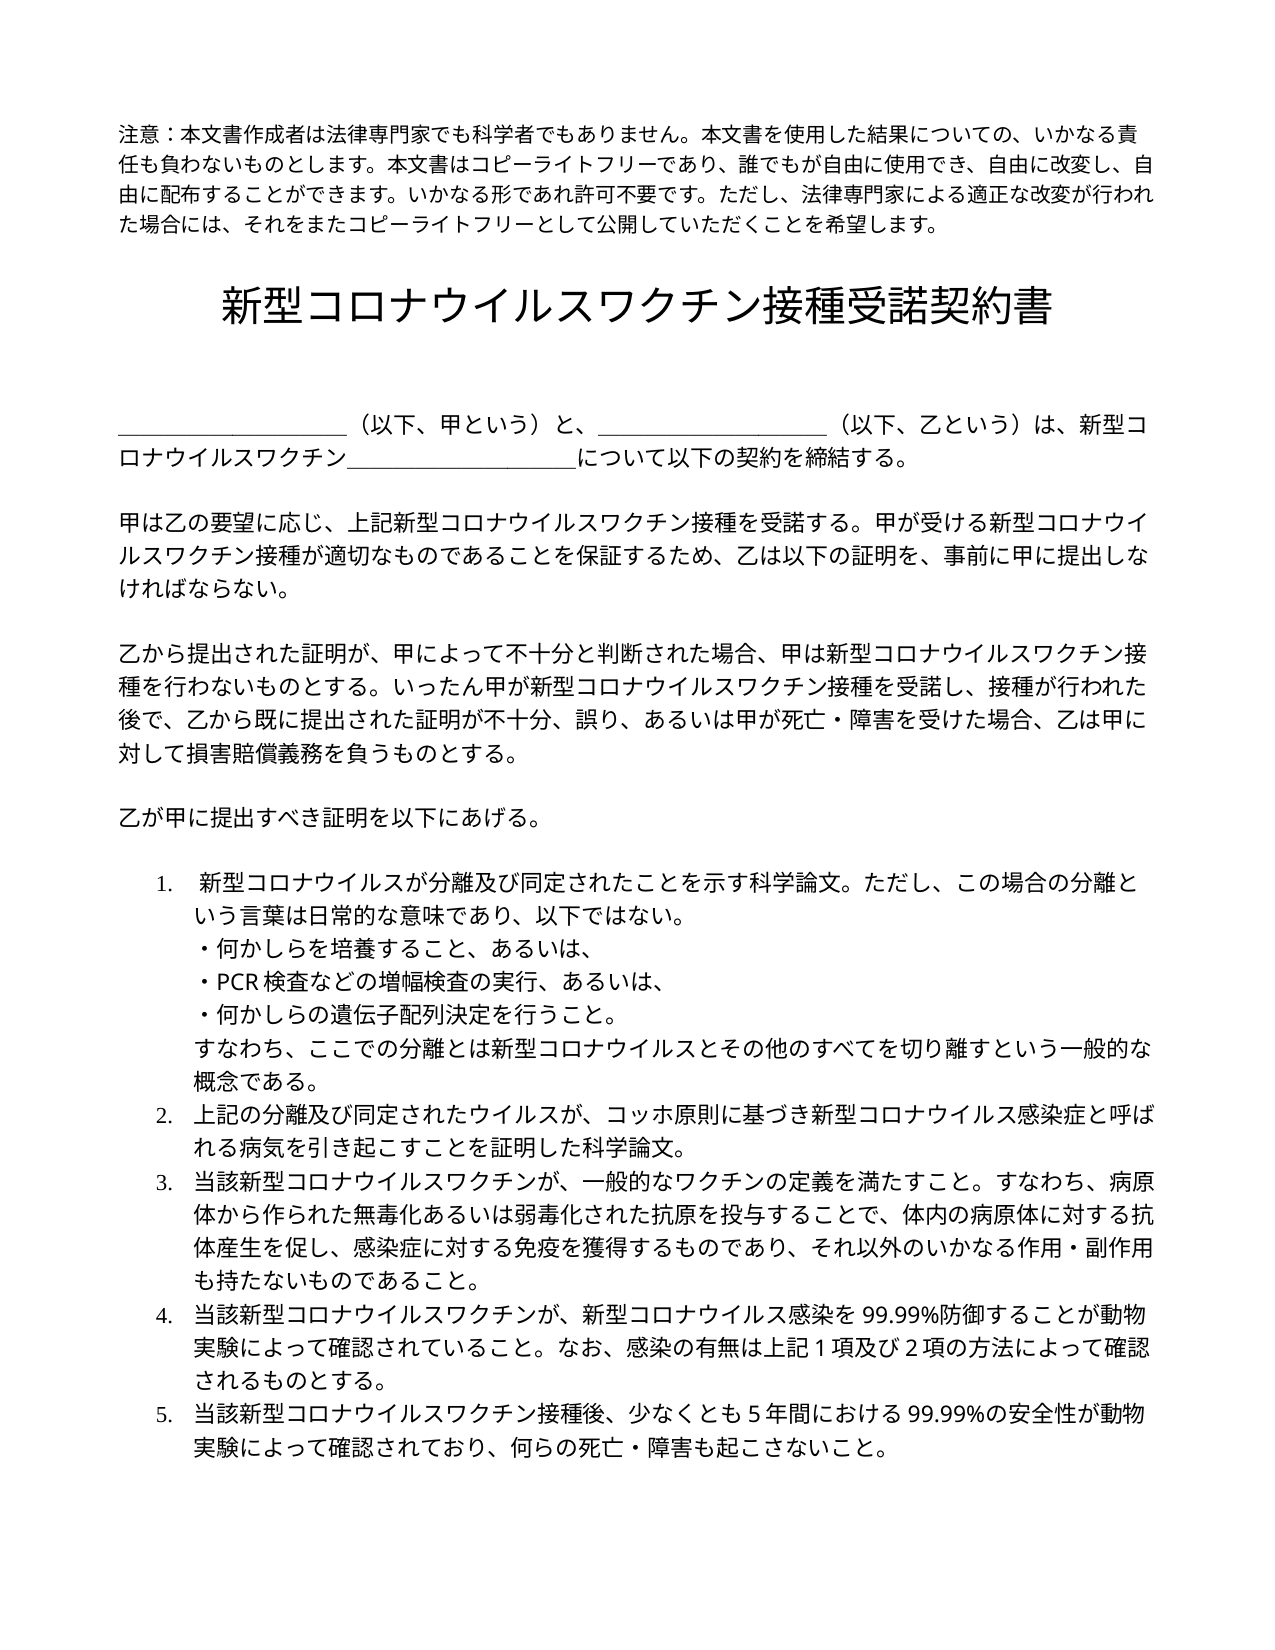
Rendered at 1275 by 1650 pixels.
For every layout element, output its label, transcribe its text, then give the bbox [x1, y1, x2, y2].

text 乙が甲に提出すべき証明を以下にあげる。 [118, 800, 1157, 833]
list 当該新型コロナウイルスワクチンが、一般的なワクチンの定義を満たすこと。すなわち、病原体から作られた無毒化あるいは弱毒化された抗原を投与することで、体内の病原体に対する抗体産生を促し、感染症に対する免疫を獲得するものであり、それ以外のいかなる作用・副作用も持たないものであること。 [156, 1163, 1157, 1296]
text 新型コロナウイルスワクチン接種受諾契約書 [118, 273, 1157, 333]
list 新型コロナウイルスが分離及び同定されたことを示す科学論文。ただし、この場合の分離という言葉は日常的な意味であり、以下ではない。 ・何かしらを培養すること、あるいは、 ・PCR検査などの増幅検査の実行、あるいは、 ・何かしらの遺伝子配列決定を行うこと。 すなわち、ここでの分離とは新型コロナウイルスとその他のすべてを切り離すという一般的な概念である。 [156, 864, 1157, 1097]
list 当該新型コロナウイルスワクチン接種後、少なくとも5年間における99.99%の安全性が動物実験によって確認されており、何らの死亡・障害も起こさないこと。 [156, 1396, 1157, 1463]
text ＿＿＿＿＿＿＿＿＿＿（以下、甲という）と、＿＿＿＿＿＿＿＿＿＿（以下、乙という）は、新型コロナウイルスワクチン＿＿＿＿＿＿＿＿＿＿について以下の契約を締結する。 [118, 407, 1157, 473]
text 注意：本文書作成者は法律専門家でも科学者でもありません。本文書を使用した結果についての、いかなる責任も負わないものとします。本文書はコピーライトフリーであり、誰でもが自由に使用でき、自由に改変し、自由に配布することができます。いかなる形であれ許可不要です。ただし、法律専門家による適正な改変が行われた場合には、それをまたコピーライトフリーとして公開していただくことを希望します。 [118, 118, 1157, 239]
text 甲は乙の要望に応じ、上記新型コロナウイルスワクチン接種を受諾する。甲が受ける新型コロナウイルスワクチン接種が適切なものであることを保証するため、乙は以下の証明を、事前に甲に提出しなければならない。 [118, 505, 1157, 604]
text 乙から提出された証明が、甲によって不十分と判断された場合、甲は新型コロナウイルスワクチン接種を行わないものとする。いったん甲が新型コロナウイルスワクチン接種を受諾し、接種が行われた後で、乙から既に提出された証明が不十分、誤り、あるいは甲が死亡・障害を受けた場合、乙は甲に対して損害賠償義務を負うものとする。 [118, 636, 1157, 769]
list 上記の分離及び同定されたウイルスが、コッホ原則に基づき新型コロナウイルス感染症と呼ばれる病気を引き起こすことを証明した科学論文。 [156, 1097, 1157, 1163]
list 当該新型コロナウイルスワクチンが、新型コロナウイルス感染を99.99%防御することが動物実験によって確認されていること。なお、感染の有無は上記1項及び2項の方法によって確認されるものとする。 [156, 1296, 1157, 1396]
